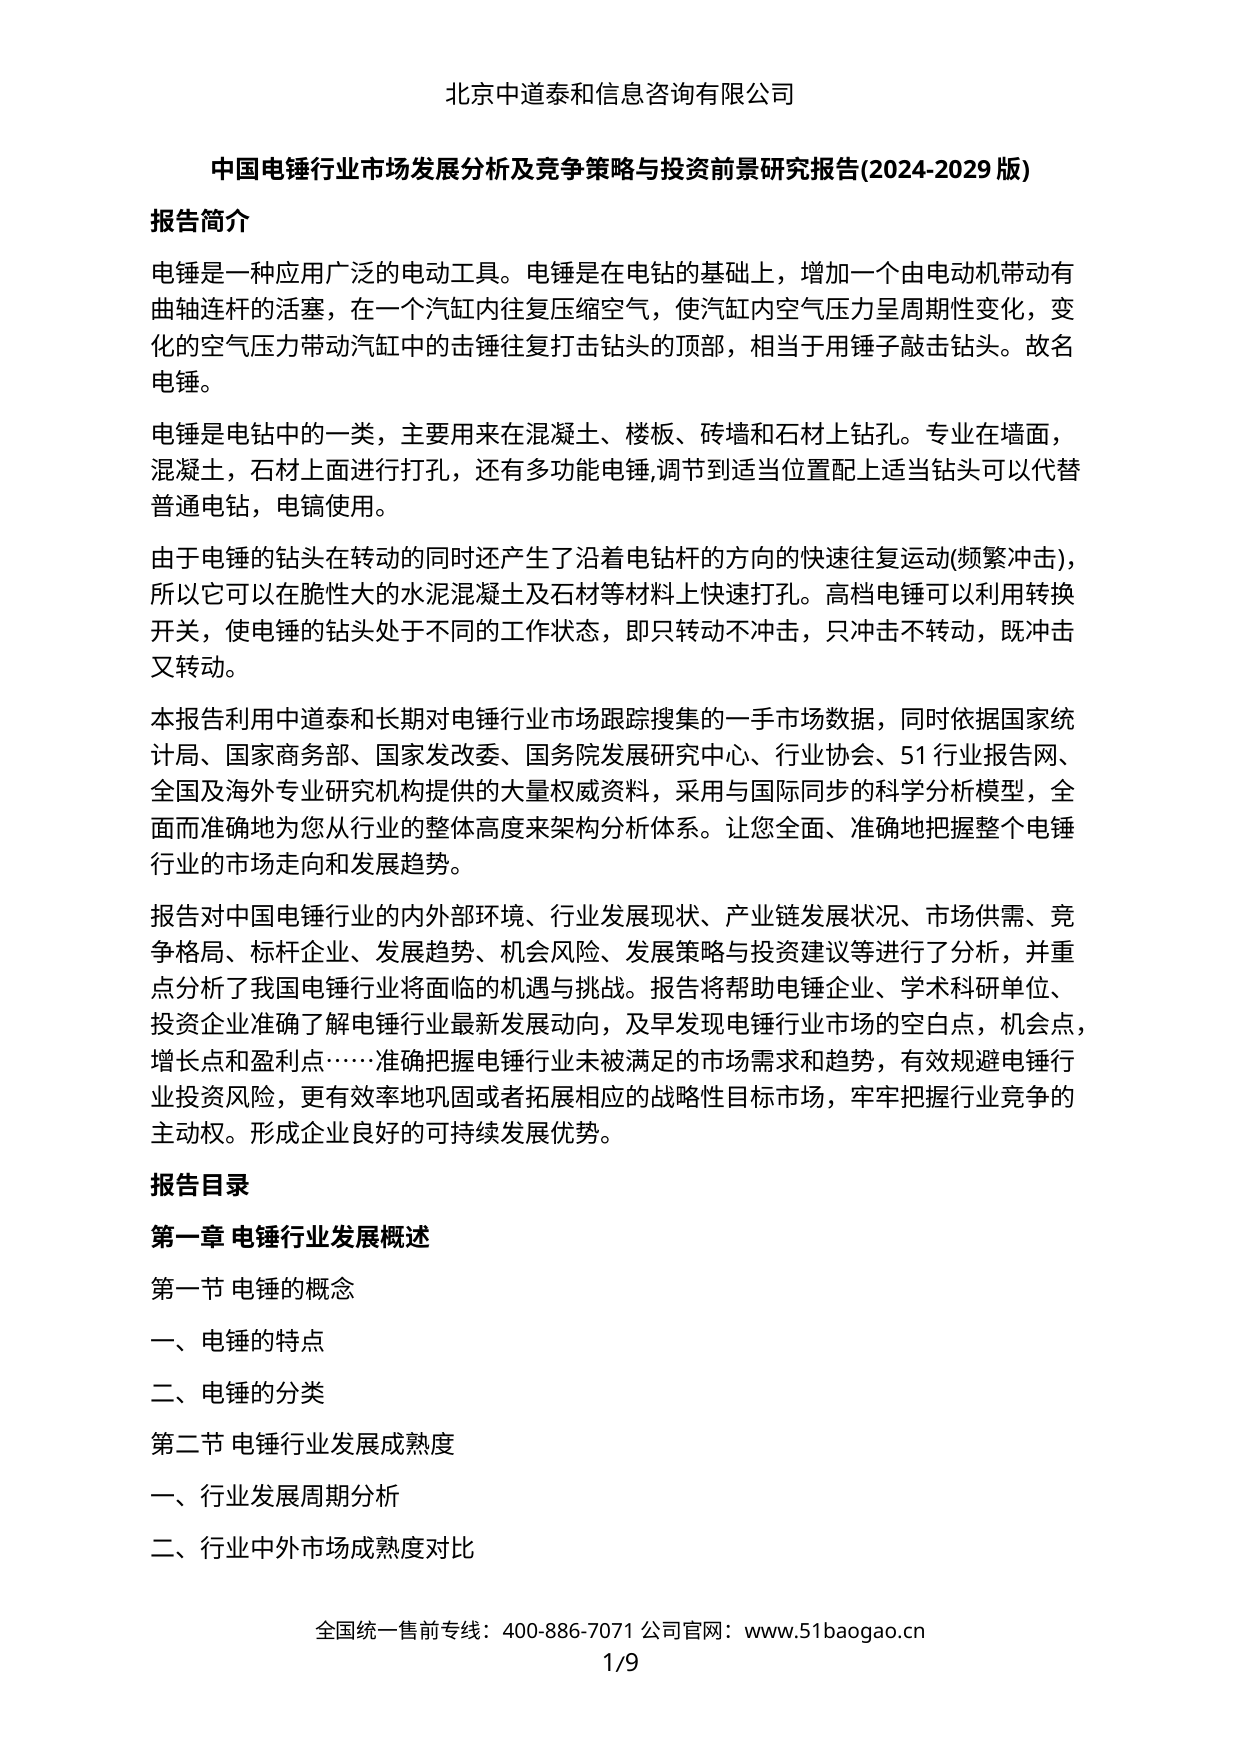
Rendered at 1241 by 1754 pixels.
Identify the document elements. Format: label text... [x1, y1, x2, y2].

text 中国电锤行业市场发展分析及竞争策略与投资前景研究报告(2024-2029版) [150, 150, 1090, 186]
text 第一章 电锤行业发展概述 [150, 1217, 1090, 1254]
text 报告对中国电锤行业的内外部环境、行业发展现状、产业链发展状况、市场供需、竞争格局、标杆企业、发展趋势、机会风险、发展策略与投资建议等进行了分析，并重点分析了我国电锤行业将面临的机遇与挑战。报告将帮助电锤企业、学术科研单位、投资企业准确了解电锤行业最新发展动向，及早发现电锤行业市场的空白点，机会点，增长点和盈利点……准确把握电锤行业未被满足的市场需求和趋势，有效规避电锤行业投资风险，更有效率地巩固或者拓展相应的战略性目标市场，牢牢把握行业竞争的主动权。形成企业良好的可持续发展优势。 [150, 896, 1090, 1150]
text 报告简介 [150, 202, 1090, 238]
text 报告目录 [150, 1166, 1090, 1202]
text 电锤是电钻中的一类，主要用来在混凝土、楼板、砖墙和石材上钻孔。专业在墙面，混凝土，石材上面进行打孔，还有多功能电锤,调节到适当位置配上适当钻头可以代替普通电钻，电镐使用。 [150, 414, 1090, 523]
text 第二节 电锤行业发展成熟度 [150, 1425, 1090, 1461]
text 一、电锤的特点 [150, 1321, 1090, 1357]
text 二、电锤的分类 [150, 1373, 1090, 1409]
text 电锤是一种应用广泛的电动工具。电锤是在电钻的基础上，增加一个由电动机带动有曲轴连杆的活塞，在一个汽缸内往复压缩空气，使汽缸内空气压力呈周期性变化，变化的空气压力带动汽缸中的击锤往复打击钻头的顶部，相当于用锤子敲击钻头。故名电锤。 [150, 254, 1090, 399]
text 一、行业发展周期分析 [150, 1477, 1090, 1513]
text 二、行业中外市场成熟度对比 [150, 1529, 1090, 1565]
text 由于电锤的钻头在转动的同时还产生了沿着电钻杆的方向的快速往复运动(频繁冲击)，所以它可以在脆性大的水泥混凝土及石材等材料上快速打孔。高档电锤可以利用转换开关，使电锤的钻头处于不同的工作状态，即只转动不冲击，只冲击不转动，既冲击又转动。 [150, 539, 1090, 684]
text 本报告利用中道泰和长期对电锤行业市场跟踪搜集的一手市场数据，同时依据国家统计局、国家商务部、国家发改委、国务院发展研究中心、行业协会、51行业报告网、全国及海外专业研究机构提供的大量权威资料，采用与国际同步的科学分析模型，全面而准确地为您从行业的整体高度来架构分析体系。让您全面、准确地把握整个电锤行业的市场走向和发展趋势。 [150, 699, 1090, 881]
text 第一节 电锤的概念 [150, 1269, 1090, 1306]
